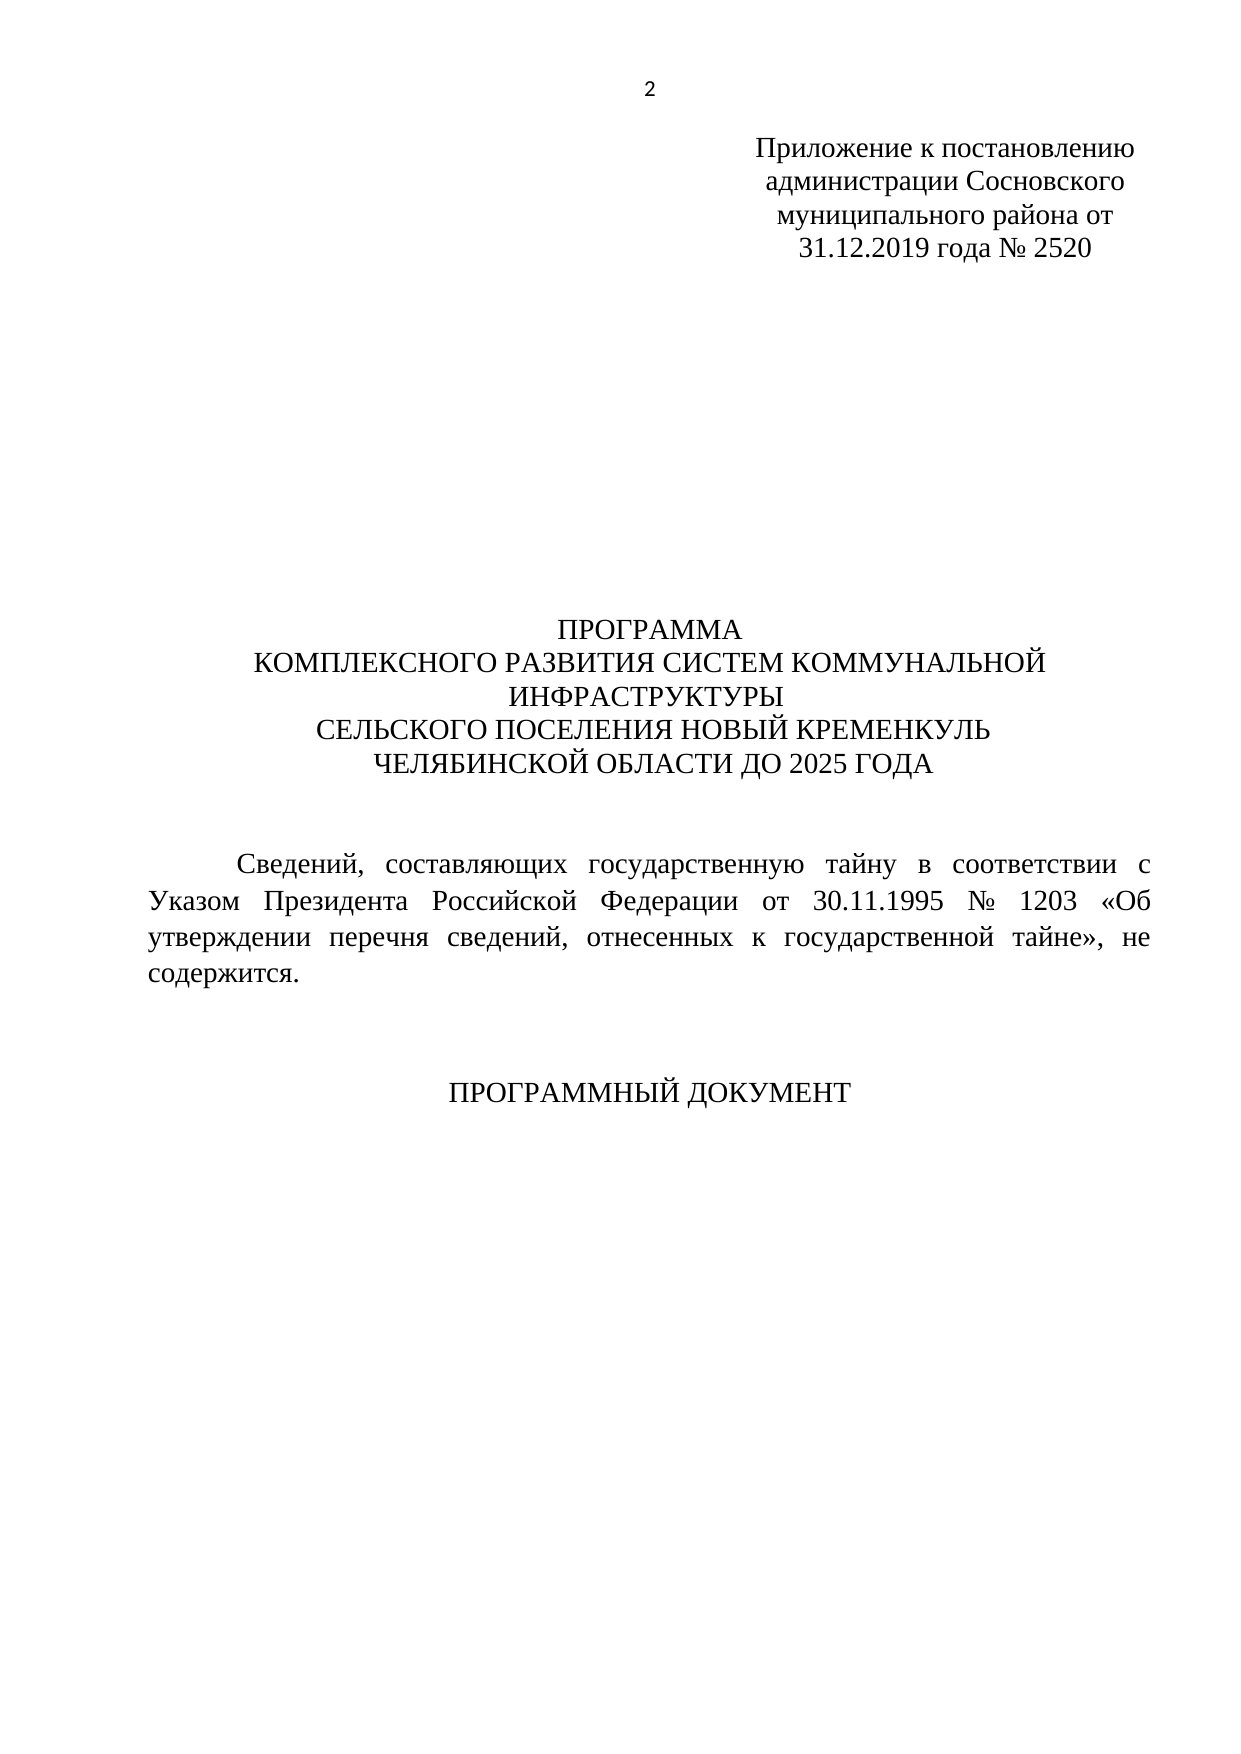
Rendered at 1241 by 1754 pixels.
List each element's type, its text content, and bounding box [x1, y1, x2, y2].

text Приложение к постановлению администрации Сосновского муниципального района от 31.12.2019 года № 2520 [738, 130, 1152, 264]
text КОМПЛЕКСНОГО РАЗВИТИЯ СИСТЕМ КОММУНАЛЬНОЙ ИНФРАСТРУКТУРЫ СЕЛЬСКОГО ПОСЕЛЕНИЯ НОВЫЙ КРЕМЕНКУЛЬ ЧЕЛЯБИНСКОЙ ОБЛАСТИ ДО 2025 ГОДА [148, 645, 1152, 779]
text Сведений, составляющих государственную тайну в соответствии с Указом Президента Российской Федерации от 30.11.1995 № 1203 «Об утверждении перечня сведений, отнесенных к государственной тайне», не содержится. [148, 847, 1152, 988]
text ПРОГРАММА [148, 612, 1152, 645]
text ПРОГРАММНЫЙ ДОКУМЕНТ [148, 1075, 1152, 1108]
